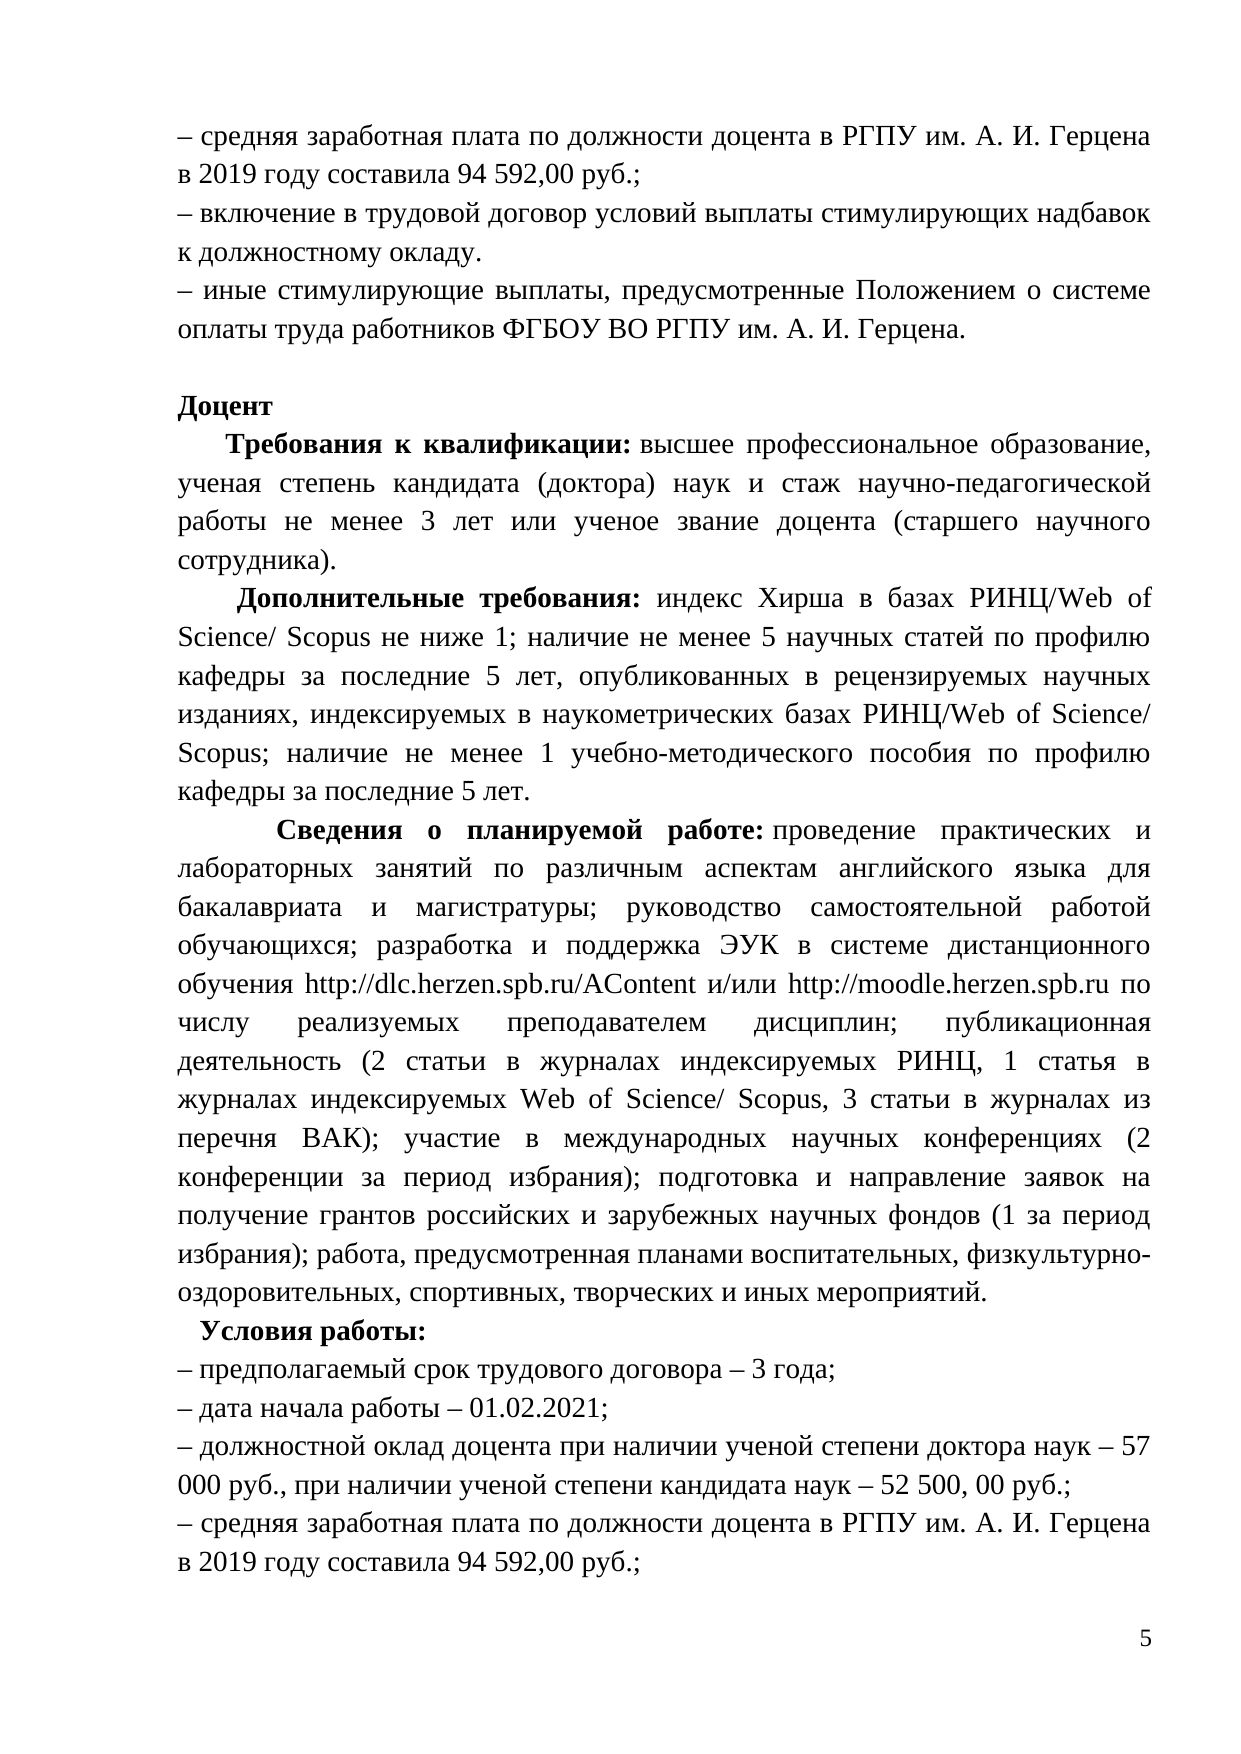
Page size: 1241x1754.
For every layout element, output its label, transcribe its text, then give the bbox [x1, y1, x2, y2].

text – включение в трудовой договор условий выплаты стимулирующих надбавок к должностному окладу. [177, 195, 1152, 267]
text – предполагаемый срок трудового договора – 3 года; [177, 1351, 1152, 1385]
text – средняя заработная плата по должности доцента в РГПУ им. А. И. Герцена в 2019 году составила 94 592,00 руб.; [177, 118, 1152, 190]
text Требования к квалификации: высшее профессиональное образование, ученая степень кандидата (доктора) наук и стаж научно-педагогической работы не менее 3 лет или ученое звание доцента (старшего научного сотрудника). [177, 426, 1152, 576]
text Условия работы: [177, 1313, 1152, 1346]
text – средняя заработная плата по должности доцента в РГПУ им. А. И. Герцена в 2019 году составила 94 592,00 руб.; [177, 1506, 1152, 1578]
text Сведения о планируемой работе: проведение практических и лабораторных занятий по различным аспектам английского языка для бакалавриата и магистратуры; руководство самостоятельной работой обучающихся; разработка и поддержка ЭУК в системе дистанционного обучения http://dlc.herzen.spb.ru/AContent и/или http://moodle.herzen.spb.ru по числу реализуемых преподавателем дисциплин; публикационная деятельность (2 статьи в журналах индексируемых РИНЦ, 1 статья в журналах индексируемых Web of Science/ Scopus, 3 статьи в журналах из перечня ВАК); участие в международных научных конференциях (2 конференции за период избрания); подготовка и направление заявок на получение грантов российских и зарубежных научных фондов (1 за период избрания); работа, предусмотренная планами воспитательных, физкультурно-оздоровительных, спортивных, творческих и иных мероприятий. [177, 812, 1152, 1308]
text – дата начала работы – 01.02.2021; [177, 1390, 1152, 1423]
text – иные стимулирующие выплаты, предусмотренные Положением о системе оплаты труда работников ФГБОУ ВО РГПУ им. А. И. Герцена. [177, 272, 1152, 344]
text Доцент [177, 388, 1152, 421]
text – должностной оклад доцента при наличии ученой степени доктора наук – 57 000 руб., при наличии ученой степени кандидата наук – 52 500, 00 руб.; [177, 1428, 1152, 1501]
text Дополнительные требования: индекс Хирша в базах РИНЦ/Web of Science/ Scopus не ниже 1; наличие не менее 5 научных статей по профилю кафедры за последние 5 лет, опубликованных в рецензируемых научных изданиях, индексируемых в наукометрических базах РИНЦ/Web of Science/ Scopus; наличие не менее 1 учебно-методического пособия по профилю кафедры за последние 5 лет. [177, 581, 1152, 807]
